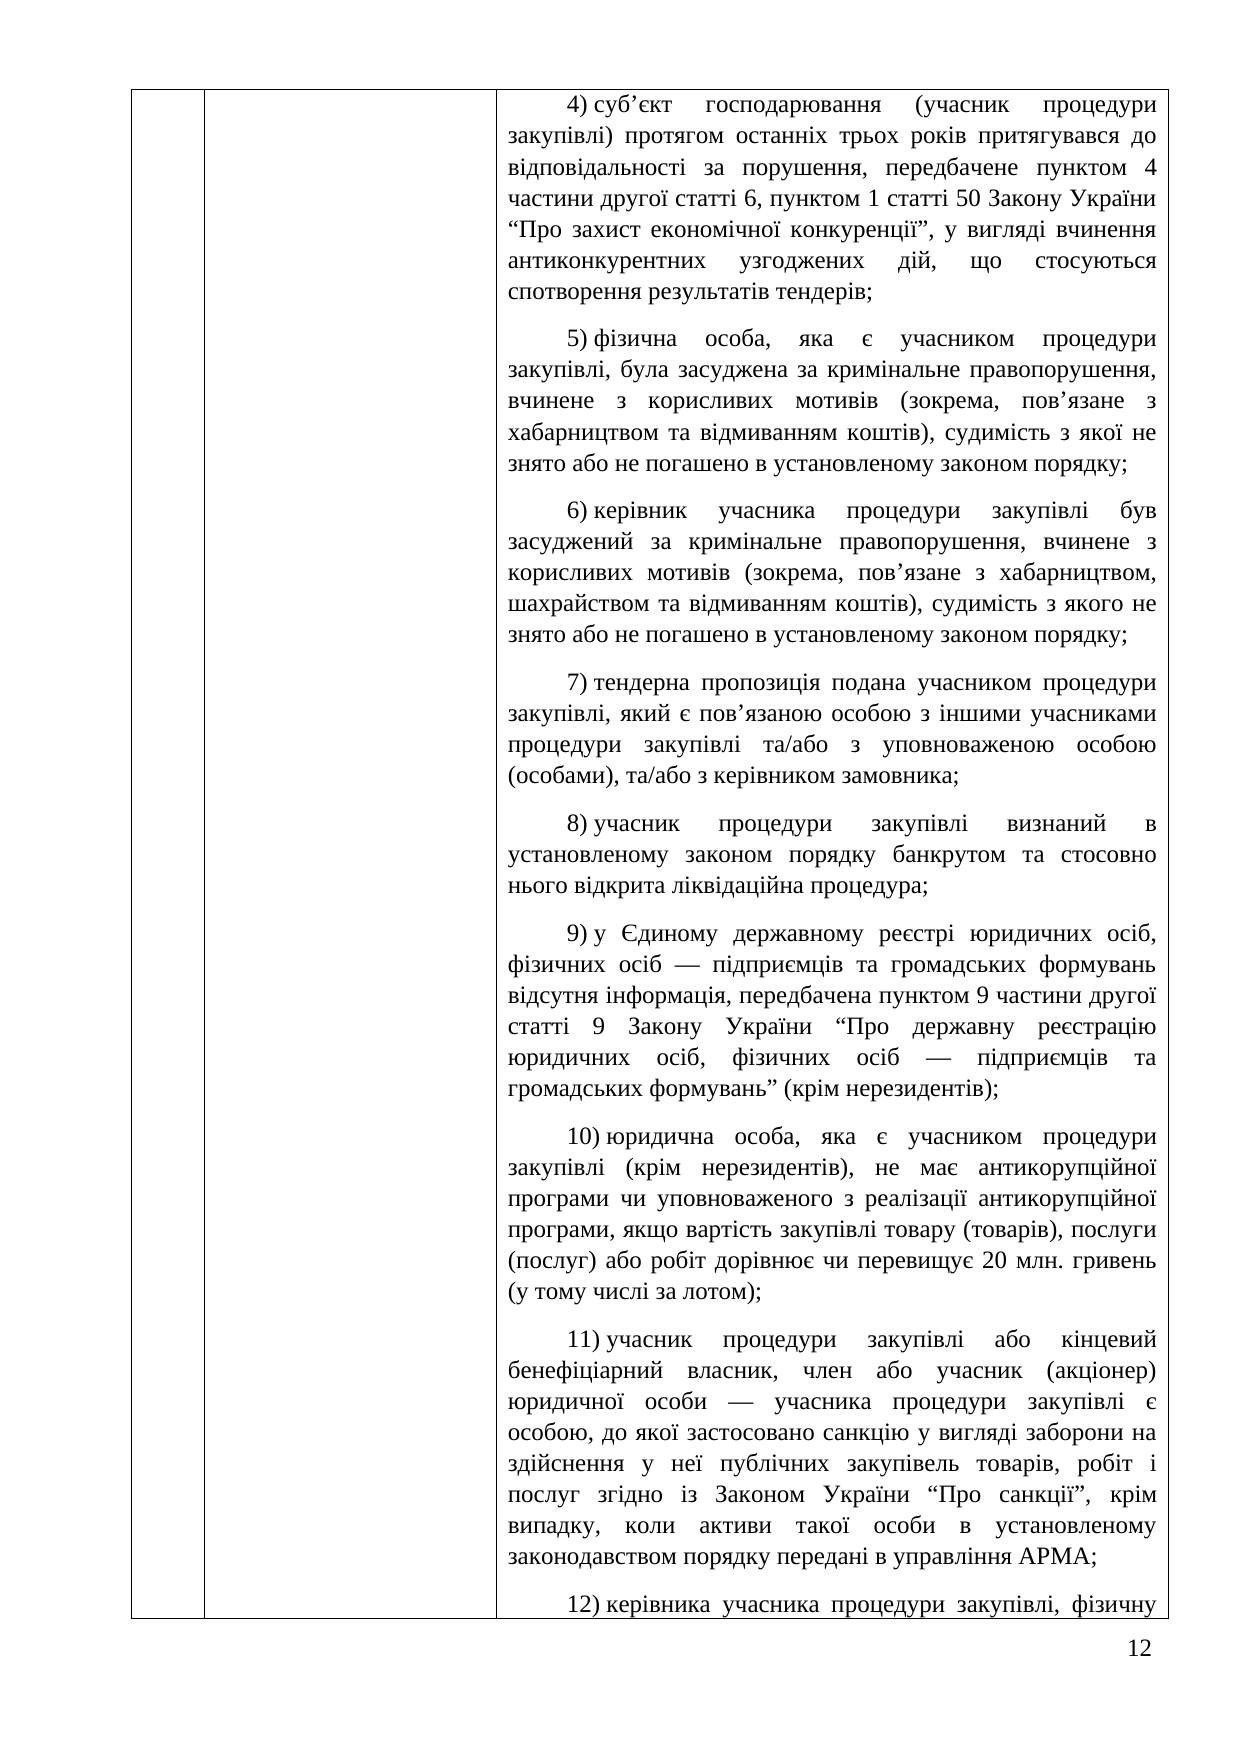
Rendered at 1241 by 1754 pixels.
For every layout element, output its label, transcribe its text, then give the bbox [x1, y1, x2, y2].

table_cell 5 [132, 90, 204, 1617]
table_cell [205, 90, 496, 1617]
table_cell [497, 90, 1168, 1617]
